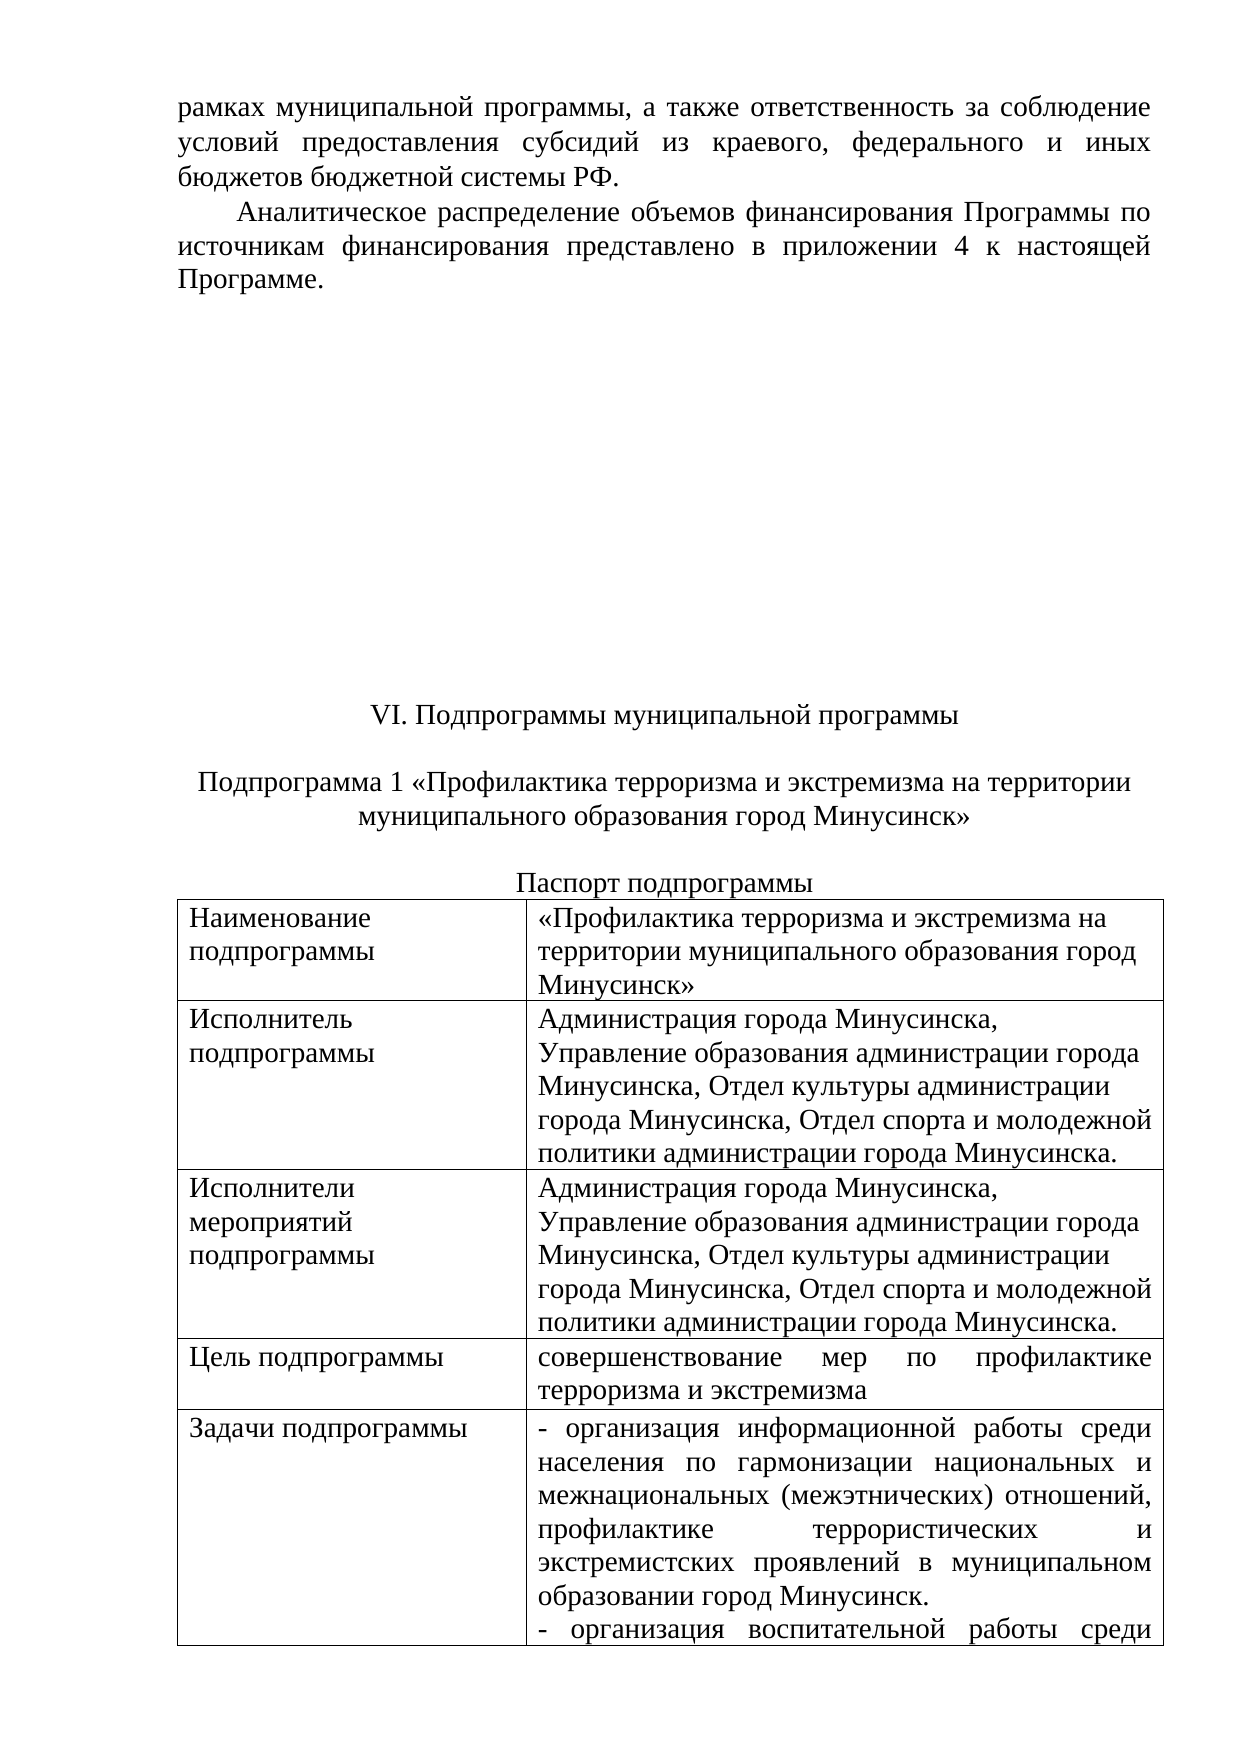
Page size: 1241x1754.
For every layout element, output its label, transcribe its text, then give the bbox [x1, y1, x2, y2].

text Аналитическое распределение объемов финансирования Программы по источникам финансирования представлено в приложении 4 к настоящей Программе. [177, 194, 1152, 295]
table_cell Задачи подпрограммы [178, 1410, 526, 1645]
table_cell Цель подпрограммы [178, 1339, 526, 1409]
list Паспорт подпрограммы [177, 865, 1152, 899]
table_cell Исполнитель подпрограммы [178, 1001, 526, 1169]
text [177, 89, 1152, 193]
table_cell Исполнители мероприятий подпрограммы [178, 1170, 526, 1338]
table_cell Администрация города Минусинска, Управление образования администрации города Минусинска, Отдел культуры администрации города Минусинска, Отдел спорта и молодежной политики администрации города Минусинска. [527, 1001, 1163, 1169]
text Подпрограмма 1 «Профилактика терроризма и экстремизма на территории муниципального образования город Минусинск» [177, 764, 1152, 832]
text VI. Подпрограммы муниципальной программы [177, 697, 1152, 731]
table_header «Профилактика терроризма и экстремизма на территории муниципального образования город Минусинск» [527, 900, 1163, 1000]
table_cell совершенствование мер по профилактике терроризма и экстремизма [527, 1339, 1163, 1409]
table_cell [527, 1410, 1163, 1645]
table_header Наименование подпрограммы [178, 900, 526, 1000]
table_cell Администрация города Минусинска, Управление образования администрации города Минусинска, Отдел культуры администрации города Минусинска, Отдел спорта и молодежной политики администрации города Минусинска. [527, 1170, 1163, 1338]
